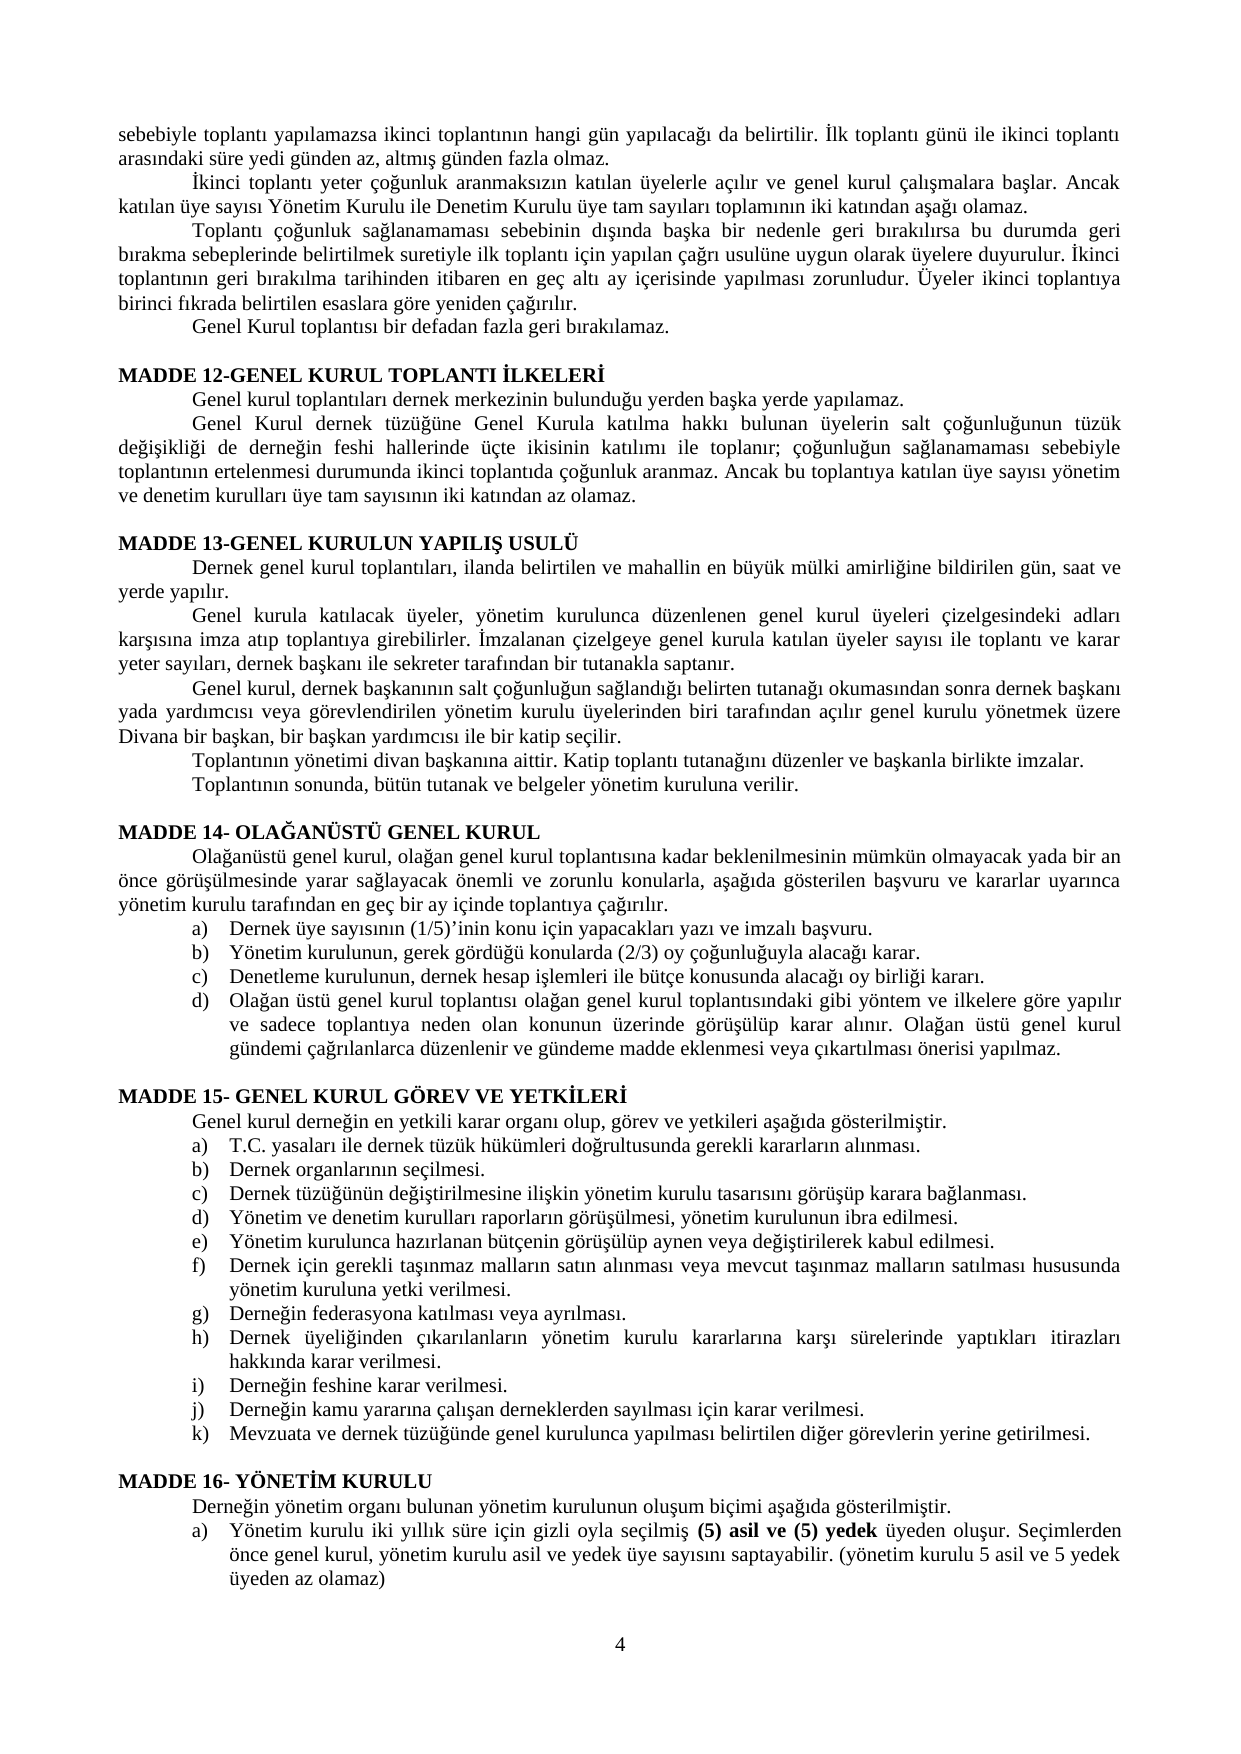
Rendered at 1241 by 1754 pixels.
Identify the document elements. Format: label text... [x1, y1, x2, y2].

list Dernek üye sayısının (1/5)’inin konu için yapacakları yazı ve imzalı başvuru. [192, 916, 1122, 940]
text MADDE 14- OLAĞANÜSTÜ GENEL KURUL [118, 820, 1122, 844]
text Dernek genel kurul toplantıları, ilanda belirtilen ve mahallin en büyük mülki amirliğine bildirilen gün, saat ve yerde yapılır. [118, 555, 1122, 603]
text Genel kurul, dernek başkanının salt çoğunluğun sağlandığı belirten tutanağı okumasından sonra dernek başkanı yada yardımcısı veya görevlendirilen yönetim kurulu üyelerinden biri tarafından açılır genel kurulu yönetmek üzere Divana bir başkan, bir başkan yardımcısı ile bir katip seçilir. [118, 675, 1122, 748]
text Toplantı çoğunluk sağlanamaması sebebinin dışında başka bir nedenle geri bırakılırsa bu durumda geri bırakma sebeplerinde belirtilmek suretiyle ilk toplantı için yapılan çağrı usulüne uygun olarak üyelere duyurulur. İkinci toplantının geri bırakılma tarihinden itibaren en geç altı ay içerisinde yapılması zorunludur. Üyeler ikinci toplantıya birinci fıkrada belirtilen esaslara göre yeniden çağırılır. [118, 218, 1122, 314]
text İkinci toplantı yeter çoğunluk aranmaksızın katılan üyelerle açılır ve genel kurul çalışmalara başlar. Ancak katılan üye sayısı Yönetim Kurulu ile Denetim Kurulu üye tam sayıları toplamının iki katından aşağı olamaz. [118, 170, 1122, 218]
text Genel Kurul toplantısı bir defadan fazla geri bırakılamaz. [118, 314, 1122, 338]
list Dernek için gerekli taşınmaz malların satın alınması veya mevcut taşınmaz malların satılması hususunda yönetim kuruluna yetki verilmesi. [192, 1253, 1122, 1301]
list Derneğin feshine karar verilmesi. [192, 1373, 1122, 1397]
text Olağanüstü genel kurul, olağan genel kurul toplantısına kadar beklenilmesinin mümkün olmayacak yada bir an önce görüşülmesinde yarar sağlayacak önemli ve zorunlu konularla, aşağıda gösterilen başvuru ve kararlar uyarınca yönetim kurulu tarafından en geç bir ay içinde toplantıya çağırılır. [118, 844, 1122, 916]
list Yönetim kurulunun, gerek gördüğü konularda (2/3) oy çoğunluğuyla alacağı karar. [192, 940, 1122, 964]
list Denetleme kurulunun, dernek hesap işlemleri ile bütçe konusunda alacağı oy birliği kararı. [192, 964, 1122, 988]
text Derneğin yönetim organı bulunan yönetim kurulunun oluşum biçimi aşağıda gösterilmiştir. [118, 1493, 1122, 1518]
text Toplantının yönetimi divan başkanına aittir. Katip toplantı tutanağını düzenler ve başkanla birlikte imzalar. [118, 748, 1122, 772]
list Olağan üstü genel kurul toplantısı olağan genel kurul toplantısındaki gibi yöntem ve ilkelere göre yapılır ve sadece toplantıya neden olan konunun üzerinde görüşülüp karar alınır. Olağan üstü genel kurul gündemi çağrılanlarca düzenlenir ve gündeme madde eklenmesi veya çıkartılması önerisi yapılmaz. [192, 988, 1122, 1060]
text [118, 122, 1122, 170]
list Yönetim kurulunca hazırlanan bütçenin görüşülüp aynen veya değiştirilerek kabul edilmesi. [192, 1229, 1122, 1253]
text MADDE 16- YÖNETİM KURULU [118, 1469, 1122, 1493]
text Toplantının sonunda, bütün tutanak ve belgeler yönetim kuruluna verilir. [118, 772, 1122, 796]
text MADDE 12-GENEL KURUL TOPLANTI İLKELERİ [118, 363, 1122, 387]
list Mevzuata ve dernek tüzüğünde genel kurulunca yapılması belirtilen diğer görevlerin yerine getirilmesi. [192, 1421, 1122, 1445]
list Derneğin kamu yararına çalışan derneklerden sayılması için karar verilmesi. [192, 1397, 1122, 1421]
list Yönetim kurulu iki yıllık süre için gizli oyla seçilmiş (5) asil ve (5) yedek üyeden oluşur. Seçimlerden önce genel kurul, yönetim kurulu asil ve yedek üye sayısını saptayabilir. (yönetim kurulu 5 asil ve 5 yedek üyeden az olamaz) [192, 1518, 1122, 1590]
list Dernek organlarının seçilmesi. [192, 1157, 1122, 1181]
text MADDE 15- GENEL KURUL GÖREV VE YETKİLERİ [118, 1084, 1122, 1108]
list Dernek üyeliğinden çıkarılanların yönetim kurulu kararlarına karşı sürelerinde yaptıkları itirazları hakkında karar verilmesi. [192, 1325, 1122, 1373]
text MADDE 13-GENEL KURULUN YAPILIŞ USULÜ [118, 531, 1122, 555]
text Genel kurul toplantıları dernek merkezinin bulunduğu yerden başka yerde yapılamaz. [118, 387, 1122, 411]
list Derneğin federasyona katılması veya ayrılması. [192, 1301, 1122, 1325]
list T.C. yasaları ile dernek tüzük hükümleri doğrultusunda gerekli kararların alınması. [192, 1133, 1122, 1157]
text Genel Kurul dernek tüzüğüne Genel Kurula katılma hakkı bulunan üyelerin salt çoğunluğunun tüzük değişikliği de derneğin feshi hallerinde üçte ikisinin katılımı ile toplanır; çoğunluğun sağlanamaması sebebiyle toplantının ertelenmesi durumunda ikinci toplantıda çoğunluk aranmaz. Ancak bu toplantıya katılan üye sayısı yönetim ve denetim kurulları üye tam sayısının iki katından az olamaz. [118, 411, 1122, 507]
list Dernek tüzüğünün değiştirilmesine ilişkin yönetim kurulu tasarısını görüşüp karara bağlanması. [192, 1181, 1122, 1205]
text Genel kurula katılacak üyeler, yönetim kurulunca düzenlenen genel kurul üyeleri çizelgesindeki adları karşısına imza atıp toplantıya girebilirler. İmzalanan çizelgeye genel kurula katılan üyeler sayısı ile toplantı ve karar yeter sayıları, dernek başkanı ile sekreter tarafından bir tutanakla saptanır. [118, 603, 1122, 675]
text Genel kurul derneğin en yetkili karar organı olup, görev ve yetkileri aşağıda gösterilmiştir. [118, 1108, 1122, 1133]
list Yönetim ve denetim kurulları raporların görüşülmesi, yönetim kurulunun ibra edilmesi. [192, 1205, 1122, 1229]
